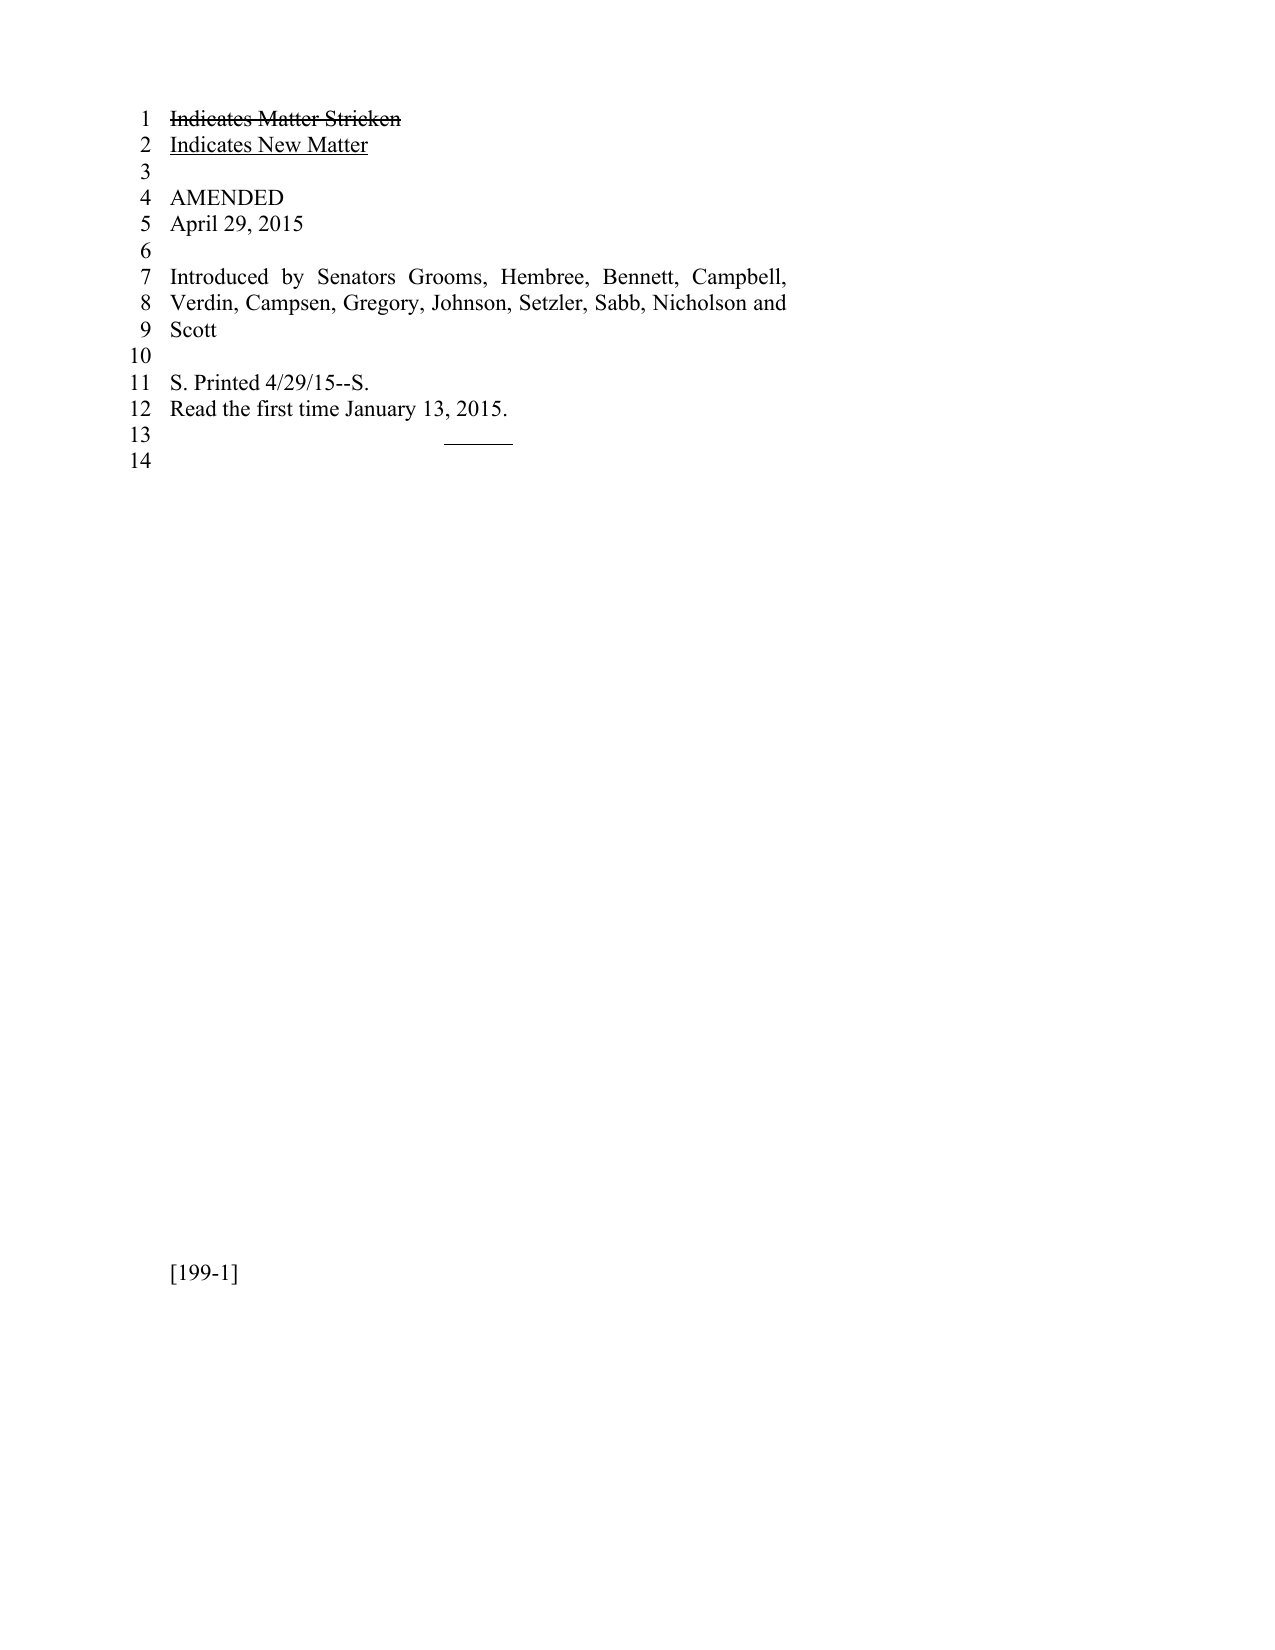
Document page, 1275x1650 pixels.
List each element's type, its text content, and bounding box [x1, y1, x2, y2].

text April 29, 2015 [169, 210, 787, 237]
text Introduced by Senators Grooms, Hembree, Bennett, Campbell, Verdin, Campsen, Gregory, Johnson, Setzler, Sabb, Nicholson and Scott [169, 263, 787, 342]
text Indicates New Matter [169, 131, 787, 158]
text Read the first time January 13, 2015. [169, 395, 787, 421]
text Indicates Matter Stricken [169, 105, 787, 131]
text AMENDED [169, 184, 787, 210]
text S. Printed 4/29/15--S. [169, 368, 787, 395]
